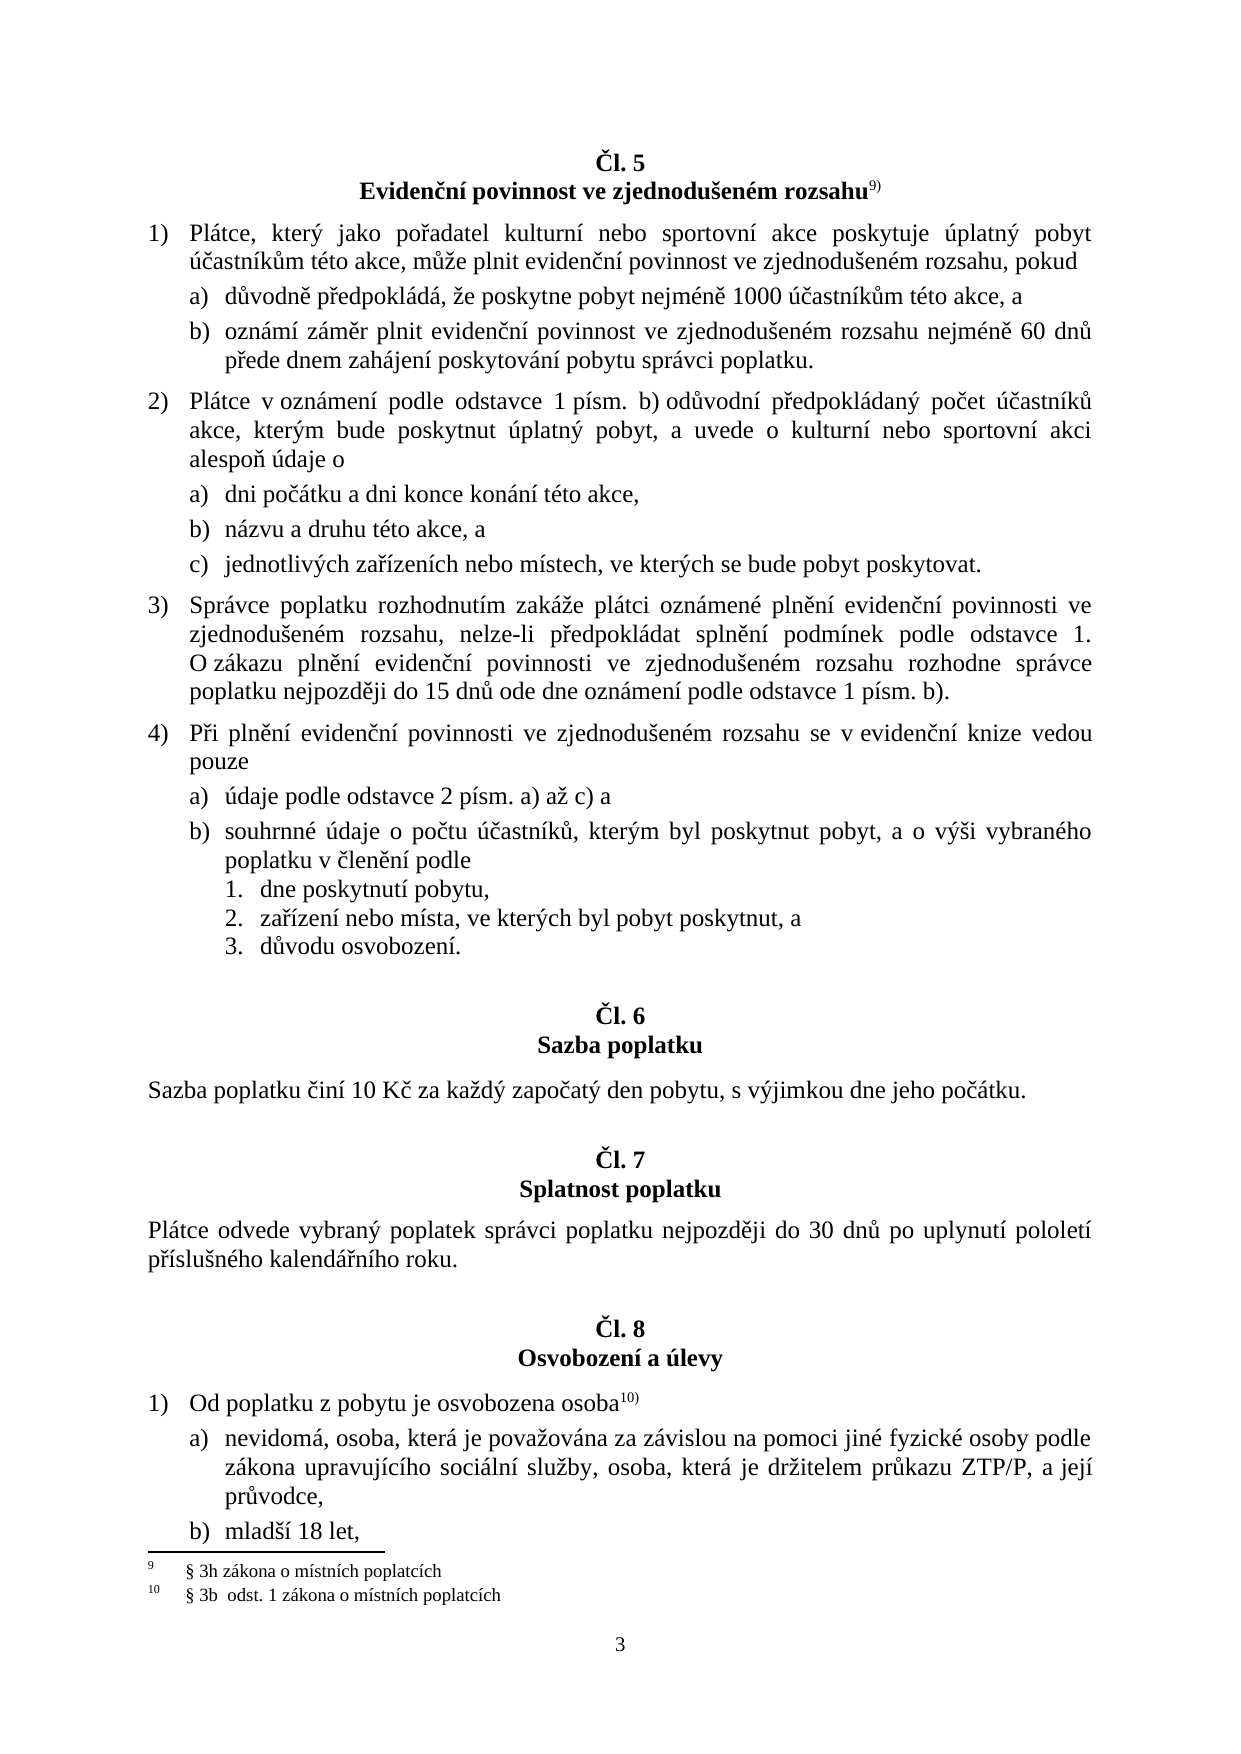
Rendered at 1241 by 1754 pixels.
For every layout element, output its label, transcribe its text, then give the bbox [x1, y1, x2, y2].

list názvu a druhu této akce, a [189, 514, 1092, 543]
list jednotlivých zařízeních nebo místech, ve kterých se bude pobyt poskytovat. [189, 549, 1092, 578]
list oznámí záměr plnit evidenční povinnost ve zjednodušeném rozsahu nejméně 60 dnů přede dnem zahájení poskytování pobytu správci poplatku. [189, 316, 1092, 374]
text Sazba poplatku [148, 1030, 1092, 1059]
list nevidomá, osoba, která je považována za závislou na pomoci jiné fyzické osoby podle zákona upravujícího sociální služby, osoba, která je držitelem průkazu ZTP/P, a její průvodce, [189, 1423, 1092, 1510]
list Od poplatku z pobytu je osvobozena osoba) [148, 1388, 1092, 1417]
text dne poskytnutí pobytu, [224, 874, 1092, 903]
list Správce poplatku rozhodnutím zakáže plátci oznámené plnění evidenční povinnosti ve zjednodušeném rozsahu, nelze-li předpokládat splnění podmínek podle odstavce 1. O zákazu plnění evidenční povinnosti ve zjednodušeném rozsahu rozhodne správce poplatku nejpozději do 15 dnů ode dne oznámení podle odstavce 1 písm. b). [148, 590, 1092, 705]
text Osvobození a úlevy [148, 1343, 1092, 1372]
list Plátce v oznámení podle odstavce 1 písm. b) odůvodní předpokládaný počet účastníků akce, kterým bude poskytnut úplatný pobyt, a uvede o kulturní nebo sportovní akci alespoň údaje o [148, 386, 1092, 473]
text Čl. 8 [148, 1314, 1092, 1343]
text Sazba poplatku činí 10 Kč za každý započatý den pobytu, s výjimkou dne jeho počátku. [148, 1076, 1092, 1104]
text Čl. 5 [148, 148, 1092, 176]
list Při plnění evidenční povinnosti ve zjednodušeném rozsahu se v evidenční knize vedou pouze [148, 718, 1092, 775]
list údaje podle odstavce 2 písm. a) až c) a [189, 781, 1092, 810]
text Čl. 7 [148, 1146, 1092, 1174]
list Evidenční povinnost ve zjednodušeném rozsahu) [148, 176, 1092, 205]
list Plátce, který jako pořadatel kulturní nebo sportovní akce poskytuje úplatný pobyt účastníkům této akce, může plnit evidenční povinnost ve zjednodušeném rozsahu, pokud [148, 218, 1092, 275]
text důvodu osvobození. [224, 931, 1092, 960]
text Splatnost poplatku [148, 1174, 1092, 1203]
text Plátce odvede vybraný poplatek správci poplatku nejpozději do 30 dnů po uplynutí pololetí příslušného kalendářního roku. [148, 1216, 1092, 1273]
text zařízení nebo místa, ve kterých byl pobyt poskytnut, a [224, 903, 1092, 931]
list dni počátku a dni konce konání této akce, [189, 479, 1092, 508]
list mladší 18 let, [189, 1516, 1092, 1545]
list důvodně předpokládá, že poskytne pobyt nejméně 1000 účastníkům této akce, a [189, 281, 1092, 310]
text Čl. 6 [148, 1001, 1092, 1030]
list souhrnné údaje o počtu účastníků, kterým byl poskytnut pobyt, a o výši vybraného poplatku v členění podle [189, 816, 1092, 874]
